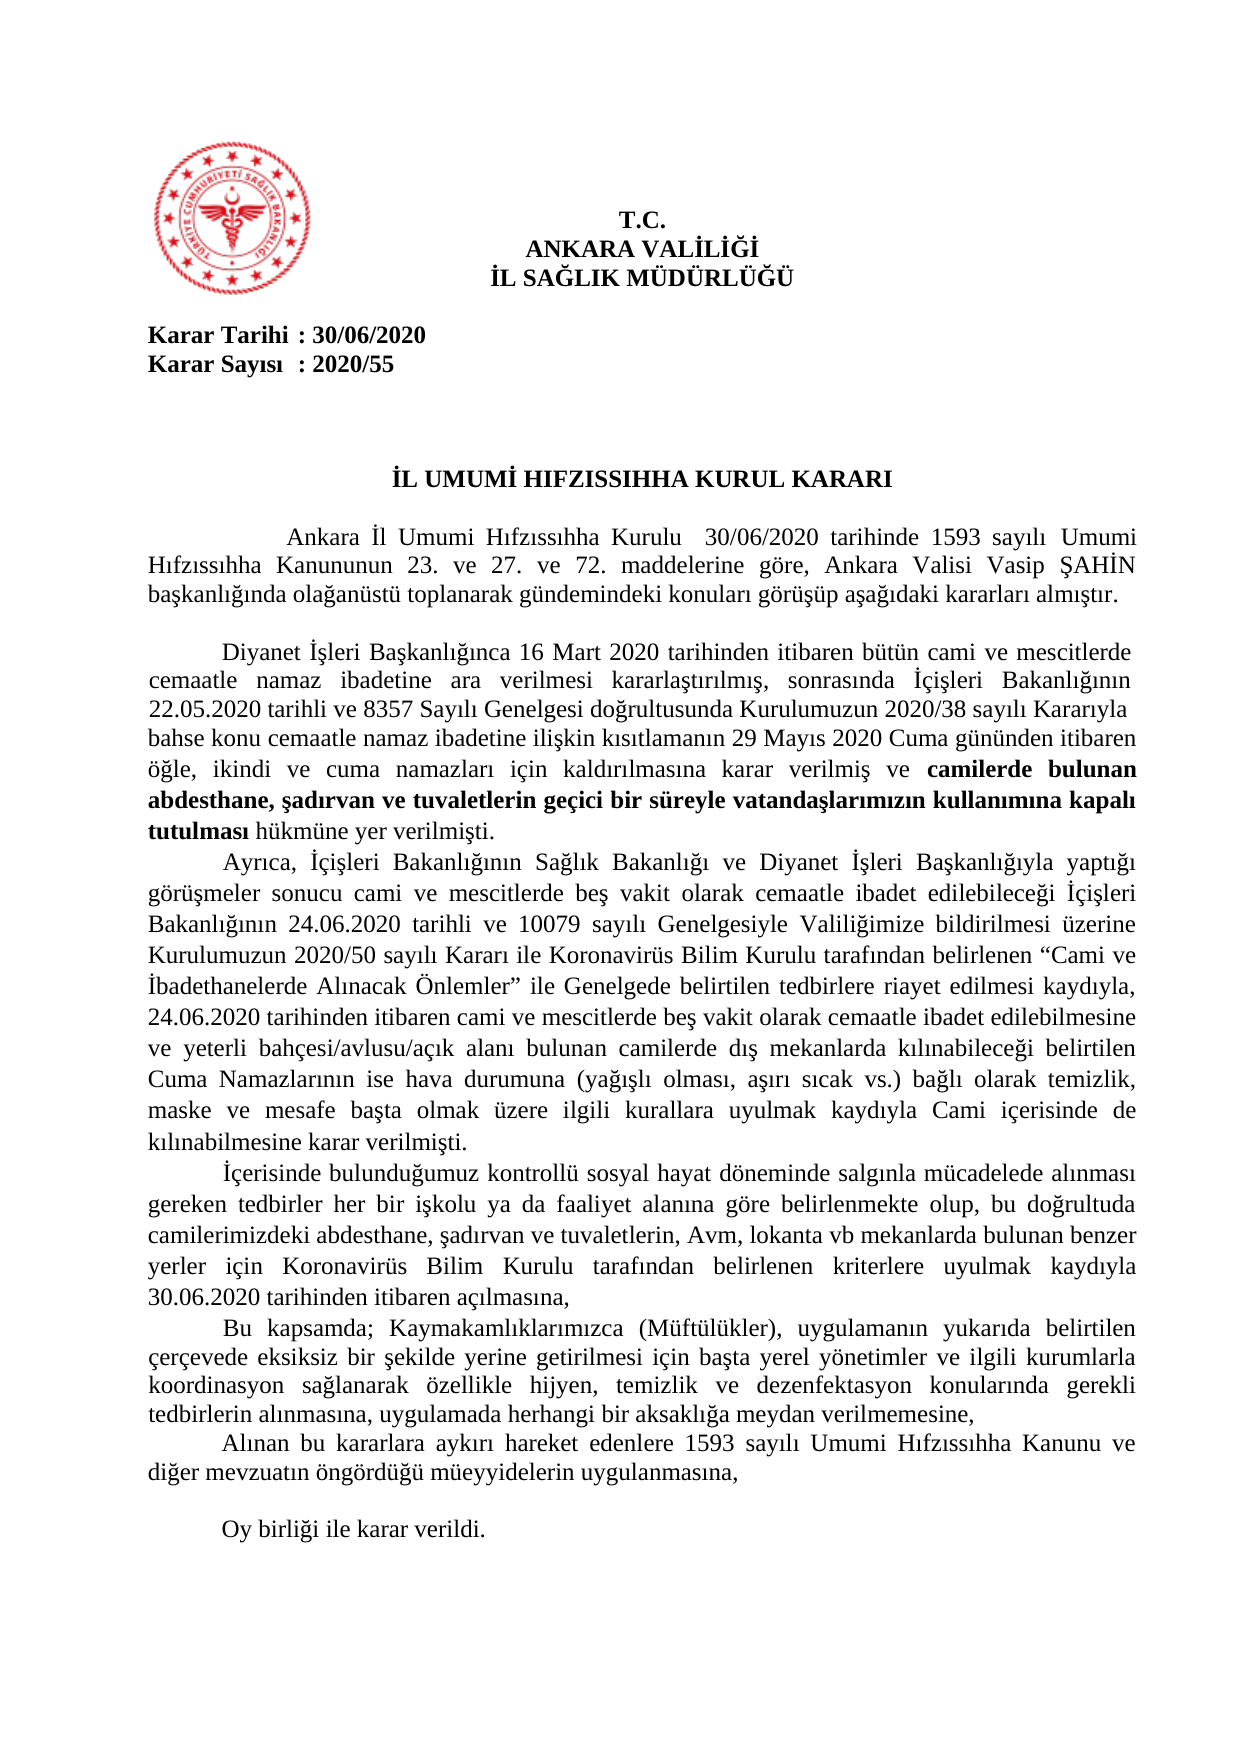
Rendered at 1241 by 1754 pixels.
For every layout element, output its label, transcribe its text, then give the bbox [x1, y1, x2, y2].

text Ankara İl Umumi Hıfzıssıhha Kurulu 30/06/2020 tarihinde 1593 sayılı Umumi Hıfzıssıhha Kanununun 23. ve 27. ve 72. maddelerine göre, Ankara Valisi Vasip ŞAHİN başkanlığında olağanüstü toplanarak gündemindeki konuları görüşüp aşağıdaki kararları almıştır. [148, 522, 1137, 608]
text T.C. [326, 206, 1137, 234]
text İL SAĞLIK MÜDÜRLÜĞÜ [326, 263, 1137, 292]
text Alınan bu kararlara aykırı hareket edenlere 1593 sayılı Umumi Hıfzıssıhha Kanunu ve diğer mevzuatın öngördüğü müeyyidelerin uygulanmasına, [148, 1428, 1137, 1485]
text Diyanet İşleri Başkanlığınca 16 Mart 2020 tarihinden itibaren bütün cami ve mescitlerde cemaatle namaz ibadetine ara verilmesi kararlaştırılmış, sonrasında İçişleri Bakanlığının 22.05.2020 tarihli ve 8357 Sayılı Genelgesi doğrultusunda Kurulumuzun 2020/38 sayılı Kararıyla [148, 637, 1132, 723]
text ANKARA VALİLİĞİ [326, 234, 1137, 263]
text bahse konu cemaatle namaz ibadetine ilişkin kısıtlamanın 29 Mayıs 2020 Cuma gününden itibaren öğle, ikindi ve cuma namazları için kaldırılmasına karar verilmiş ve camilerde bulunan abdesthane, şadırvan ve tuvaletlerin geçici bir süreyle vatandaşlarımızın kullanımına kapalı tutulması hükmüne yer verilmişti. [148, 723, 1137, 845]
text Oy birliği ile karar verildi. [148, 1514, 1135, 1543]
text Karar Tarihi : 30/06/2020 [148, 321, 1137, 349]
text Ayrıca, İçişleri Bakanlığının Sağlık Bakanlığı ve Diyanet İşleri Başkanlığıyla yaptığı görüşmeler sonucu cami ve mescitlerde beş vakit olarak cemaatle ibadet edilebileceği İçişleri Bakanlığının 24.06.2020 tarihli ve 10079 sayılı Genelgesiyle Valiliğimize bildirilmesi üzerine Kurulumuzun 2020/50 sayılı Kararı ile Koronavirüs Bilim Kurulu tarafından belirlenen “Cami ve İbadethanelerde Alınacak Önlemler” ile Genelgede belirtilen tedbirlere riayet edilmesi kaydıyla, 24.06.2020 tarihinden itibaren cami ve mescitlerde beş vakit olarak cemaatle ibadet edilebilmesine ve yeterli bahçesi/avlusu/açık alanı bulunan camilerde dış mekanlarda kılınabileceği belirtilen Cuma Namazlarının ise hava durumuna (yağışlı olması, aşırı sıcak vs.) bağlı olarak temizlik, maske ve mesafe başta olmak üzere ilgili kurallara uyulmak kaydıyla Cami içerisinde de kılınabilmesine karar verilmişti. [148, 847, 1137, 1155]
text Karar Sayısı : 2020/55 [148, 349, 1137, 378]
picture [140, 127, 326, 310]
text İçerisinde bulunduğumuz kontrollü sosyal hayat döneminde salgınla mücadelede alınması gereken tedbirler her bir işkolu ya da faaliyet alanına göre belirlenmekte olup, bu doğrultuda camilerimizdeki abdesthane, şadırvan ve tuvaletlerin, Avm, lokanta vb mekanlarda bulunan benzer yerler için Koronavirüs Bilim Kurulu tarafından belirlenen kriterlere uyulmak kaydıyla 30.06.2020 tarihinden itibaren açılmasına, [148, 1158, 1137, 1311]
text İL UMUMİ HIFZISSIHHA KURUL KARARI [148, 464, 1137, 493]
text Bu kapsamda; Kaymakamlıklarımızca (Müftülükler), uygulamanın yukarıda belirtilen çerçevede eksiksiz bir şekilde yerine getirilmesi için başta yerel yönetimler ve ilgili kurumlarla koordinasyon sağlanarak özellikle hijyen, temizlik ve dezenfektasyon konularında gerekli tedbirlerin alınmasına, uygulamada herhangi bir aksaklığa meydan verilmemesine, [148, 1313, 1137, 1428]
